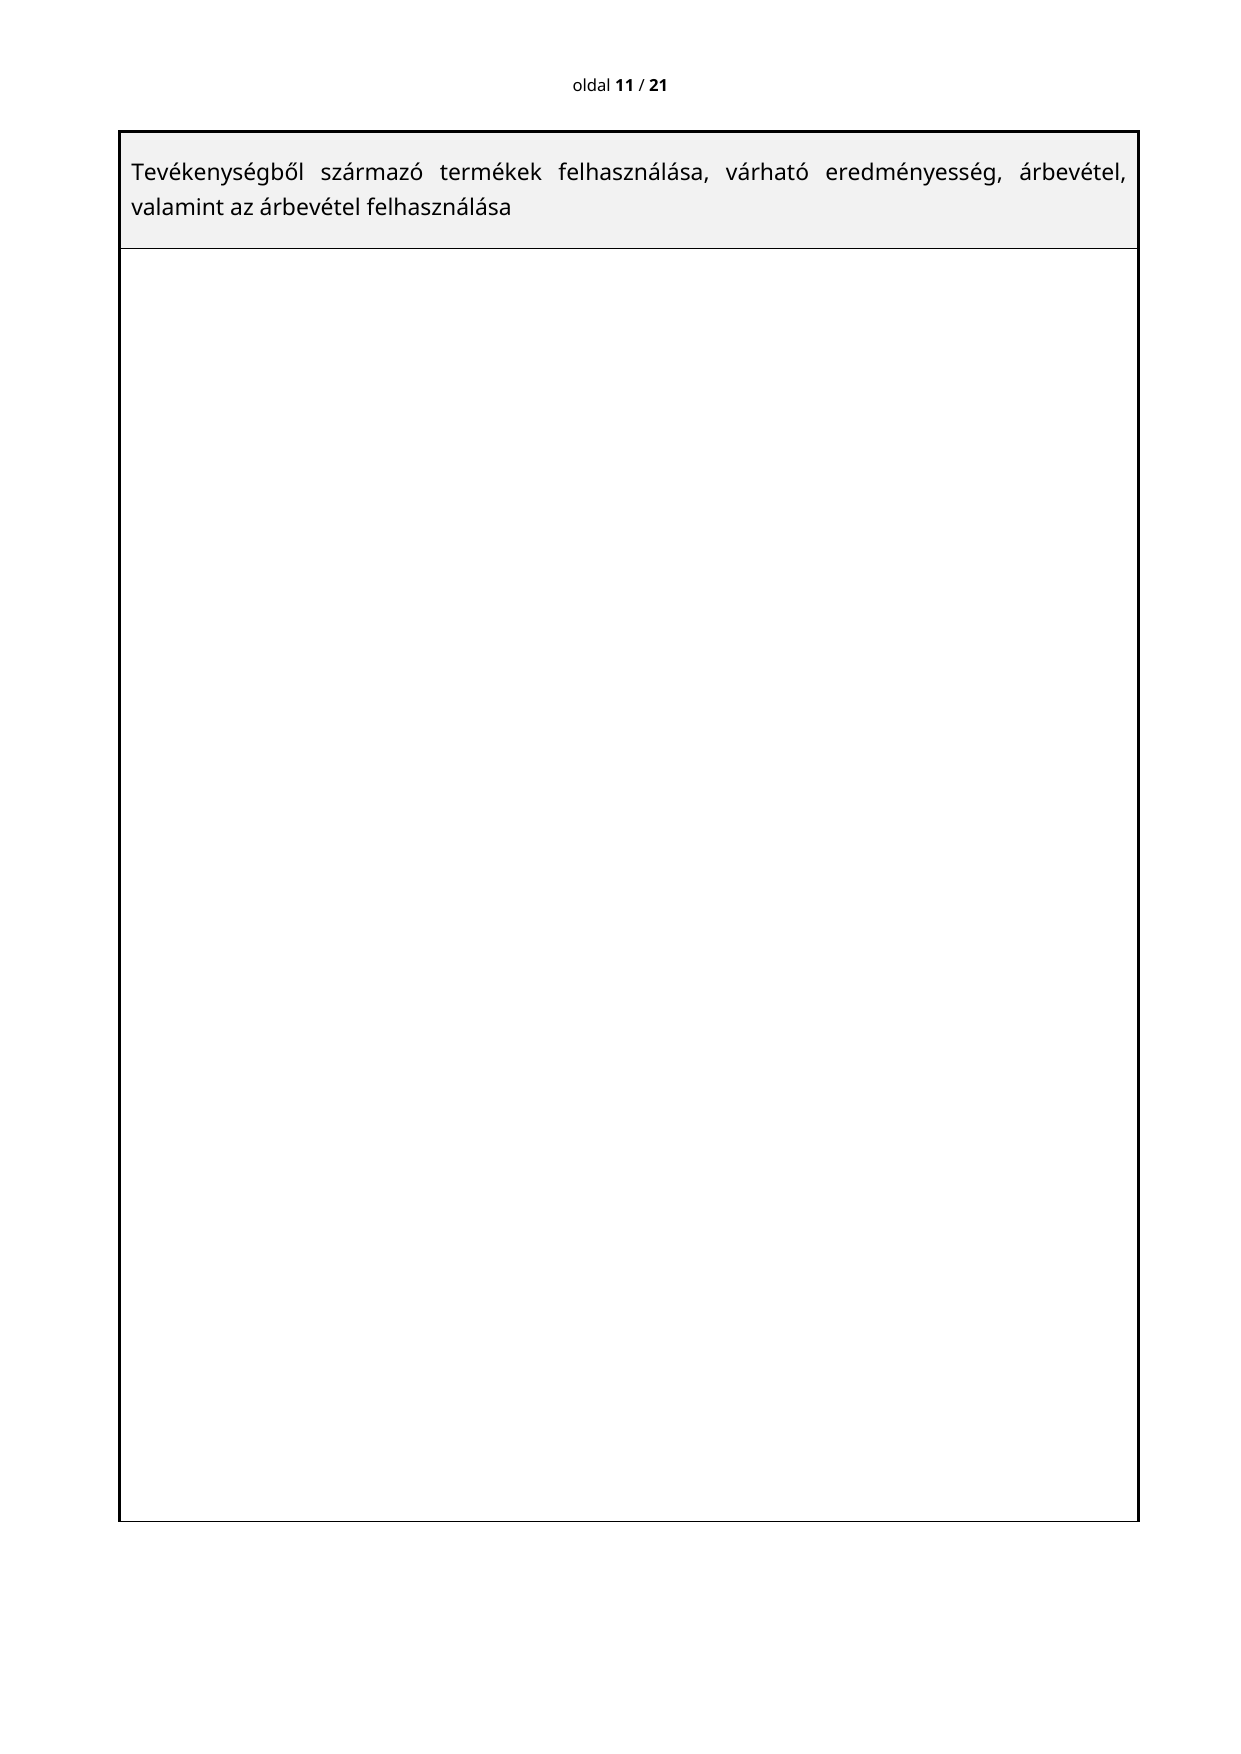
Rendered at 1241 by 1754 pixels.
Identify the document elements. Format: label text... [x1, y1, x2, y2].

table_cell [121, 249, 1137, 1521]
table_cell Tevékenységből származó termékek felhasználása, várható eredményesség, árbevétel, valamint az árbevétel felhasználása [121, 133, 1137, 248]
